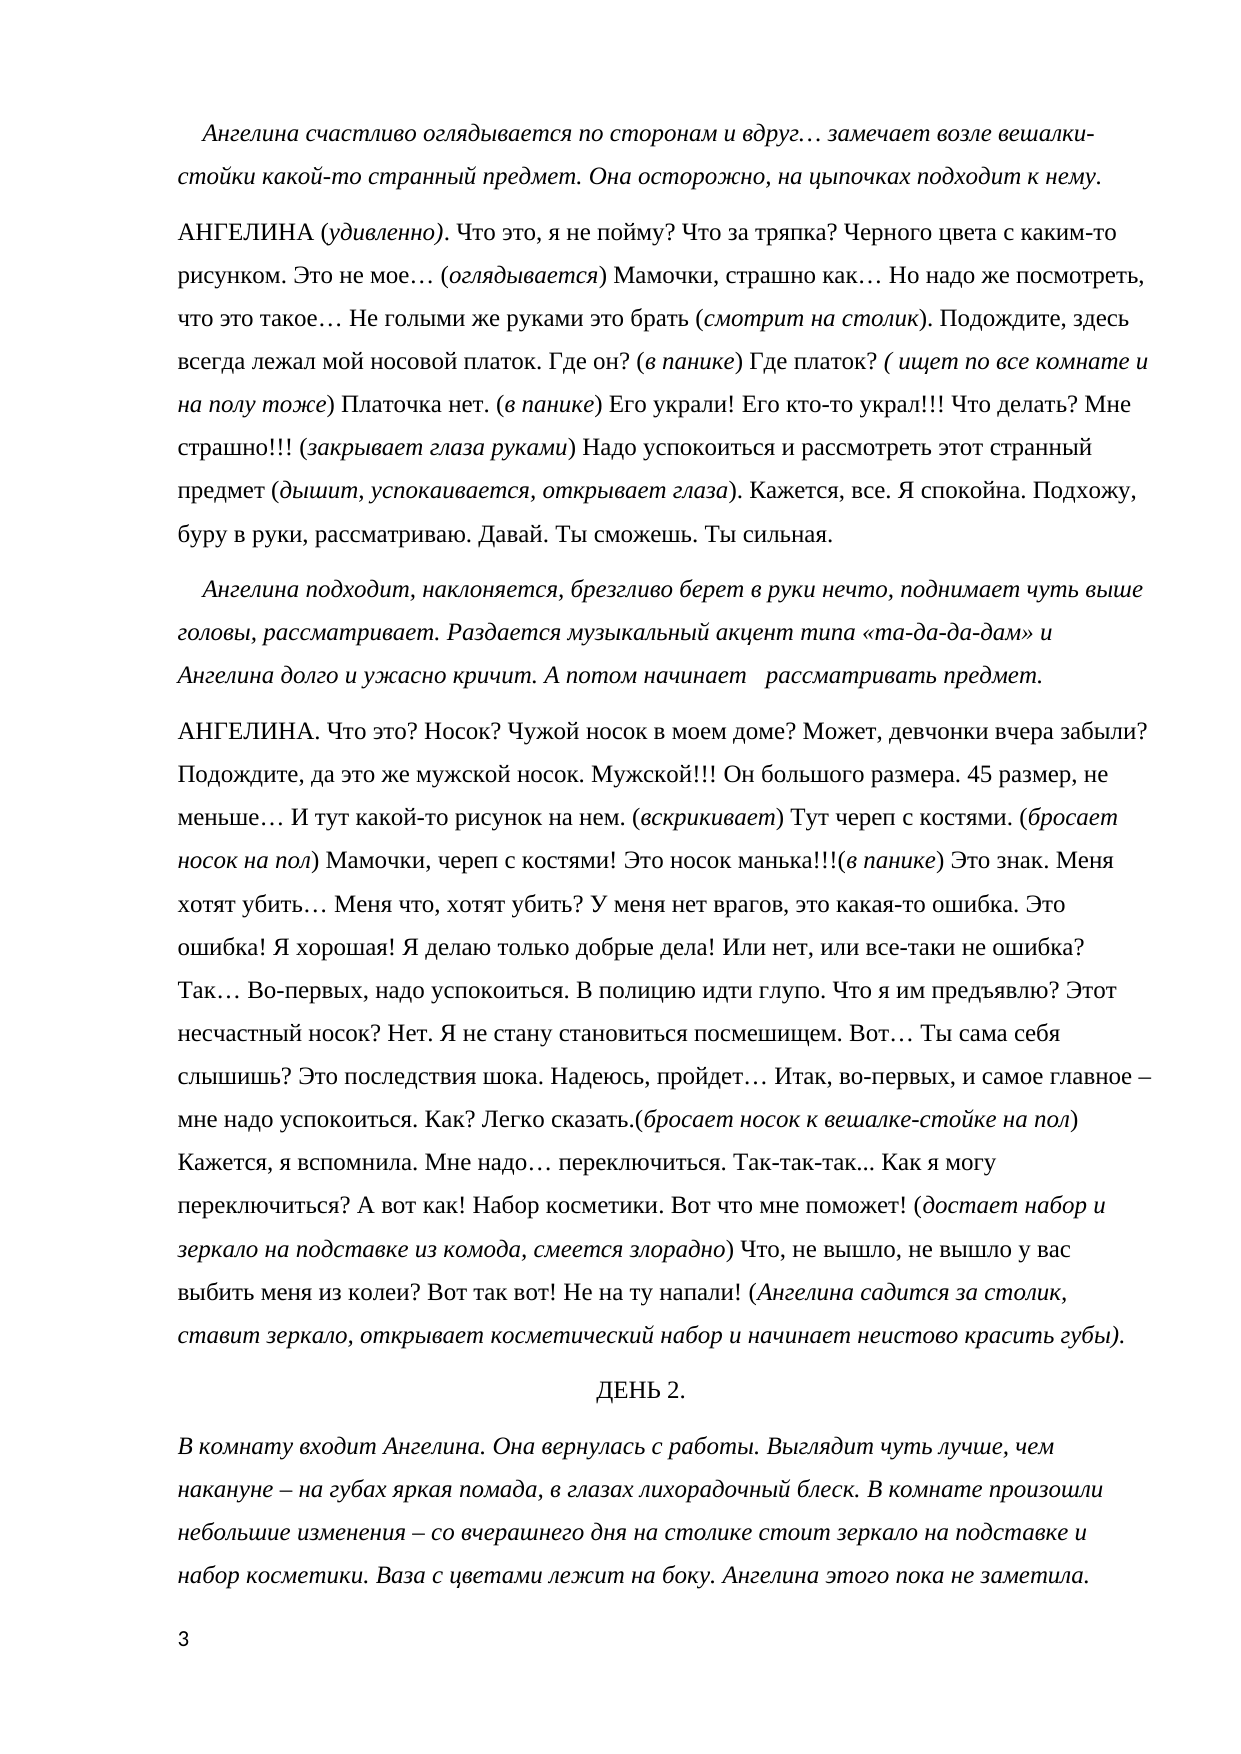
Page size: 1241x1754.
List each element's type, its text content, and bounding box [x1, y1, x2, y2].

text Ангелина подходит, наклоняется, брезгливо берет в руки нечто, поднимает чуть выше головы, рассматривает. Раздается музыкальный акцент типа «та-да-да-дам» и Ангелина долго и ужасно кричит. А потом начинает рассматривать предмет. [177, 574, 1152, 689]
text ДЕНЬ 2. [177, 1376, 1152, 1404]
text В комнату входит Ангелина. Она вернулась с работы. Выглядит чуть лучше, чем накануне – на губах яркая помада, в глазах лихорадочный блеск. В комнате произошли небольшие изменения – со вчерашнего дня на столике стоит зеркало на подставке и набор косметики. Ваза с цветами лежит на боку. Ангелина этого пока не заметила. [177, 1431, 1152, 1589]
text АНГЕЛИНА (удивленно). Что это, я не пойму? Что за тряпка? Черного цвета с каким-то рисунком. Это не мое… (оглядывается) Мамочки, страшно как… Но надо же посмотреть, что это такое… Не голыми же руками это брать (смотрит на столик). Подождите, здесь всегда лежал мой носовой платок. Где он? (в панике) Где платок? ( ищет по все комнате и на полу тоже) Платочка нет. (в панике) Его украли! Его кто-то украл!!! Что делать? Мне страшно!!! (закрывает глаза руками) Надо успокоиться и рассмотреть этот странный предмет (дышит, успокаивается, открывает глаза). Кажется, все. Я спокойна. Подхожу, буру в руки, рассматриваю. Давай. Ты сможешь. Ты сильная. [177, 217, 1152, 547]
text Ангелина счастливо оглядывается по сторонам и вдруг… замечает возле вешалки-стойки какой-то странный предмет. Она осторожно, на цыпочках подходит к нему. [177, 118, 1152, 190]
text АНГЕЛИНА. Что это? Носок? Чужой носок в моем доме? Может, девчонки вчера забыли? Подождите, да это же мужской носок. Мужской!!! Он большого размера. 45 размер, не меньше… И тут какой-то рисунок на нем. (вскрикивает) Тут череп с костями. (бросает носок на пол) Мамочки, череп с костями! Это носок манька!!!(в панике) Это знак. Меня хотят убить… Меня что, хотят убить? У меня нет врагов, это какая-то ошибка. Это ошибка! Я хорошая! Я делаю только добрые дела! Или нет, или все-таки не ошибка? Так… Во-первых, надо успокоиться. В полицию идти глупо. Что я им предъявлю? Этот несчастный носок? Нет. Я не стану становиться посмешищем. Вот… Ты сама себя слышишь? Это последствия шока. Надеюсь, пройдет… Итак, во-первых, и самое главное – мне надо успокоиться. Как? Легко сказать.(бросает носок к вешалке-стойке на пол) Кажется, я вспомнила. Мне надо… переключиться. Так-так-так... Как я могу переключиться? А вот как! Набор косметики. Вот что мне поможет! (достает набор и зеркало на подставке из комода, смеется злорадно) Что, не вышло, не вышло у вас выбить меня из колеи? Вот так вот! Не на ту напали! (Ангелина садится за столик, ставит зеркало, открывает косметический набор и начинает неистово красить губы). [177, 716, 1152, 1349]
